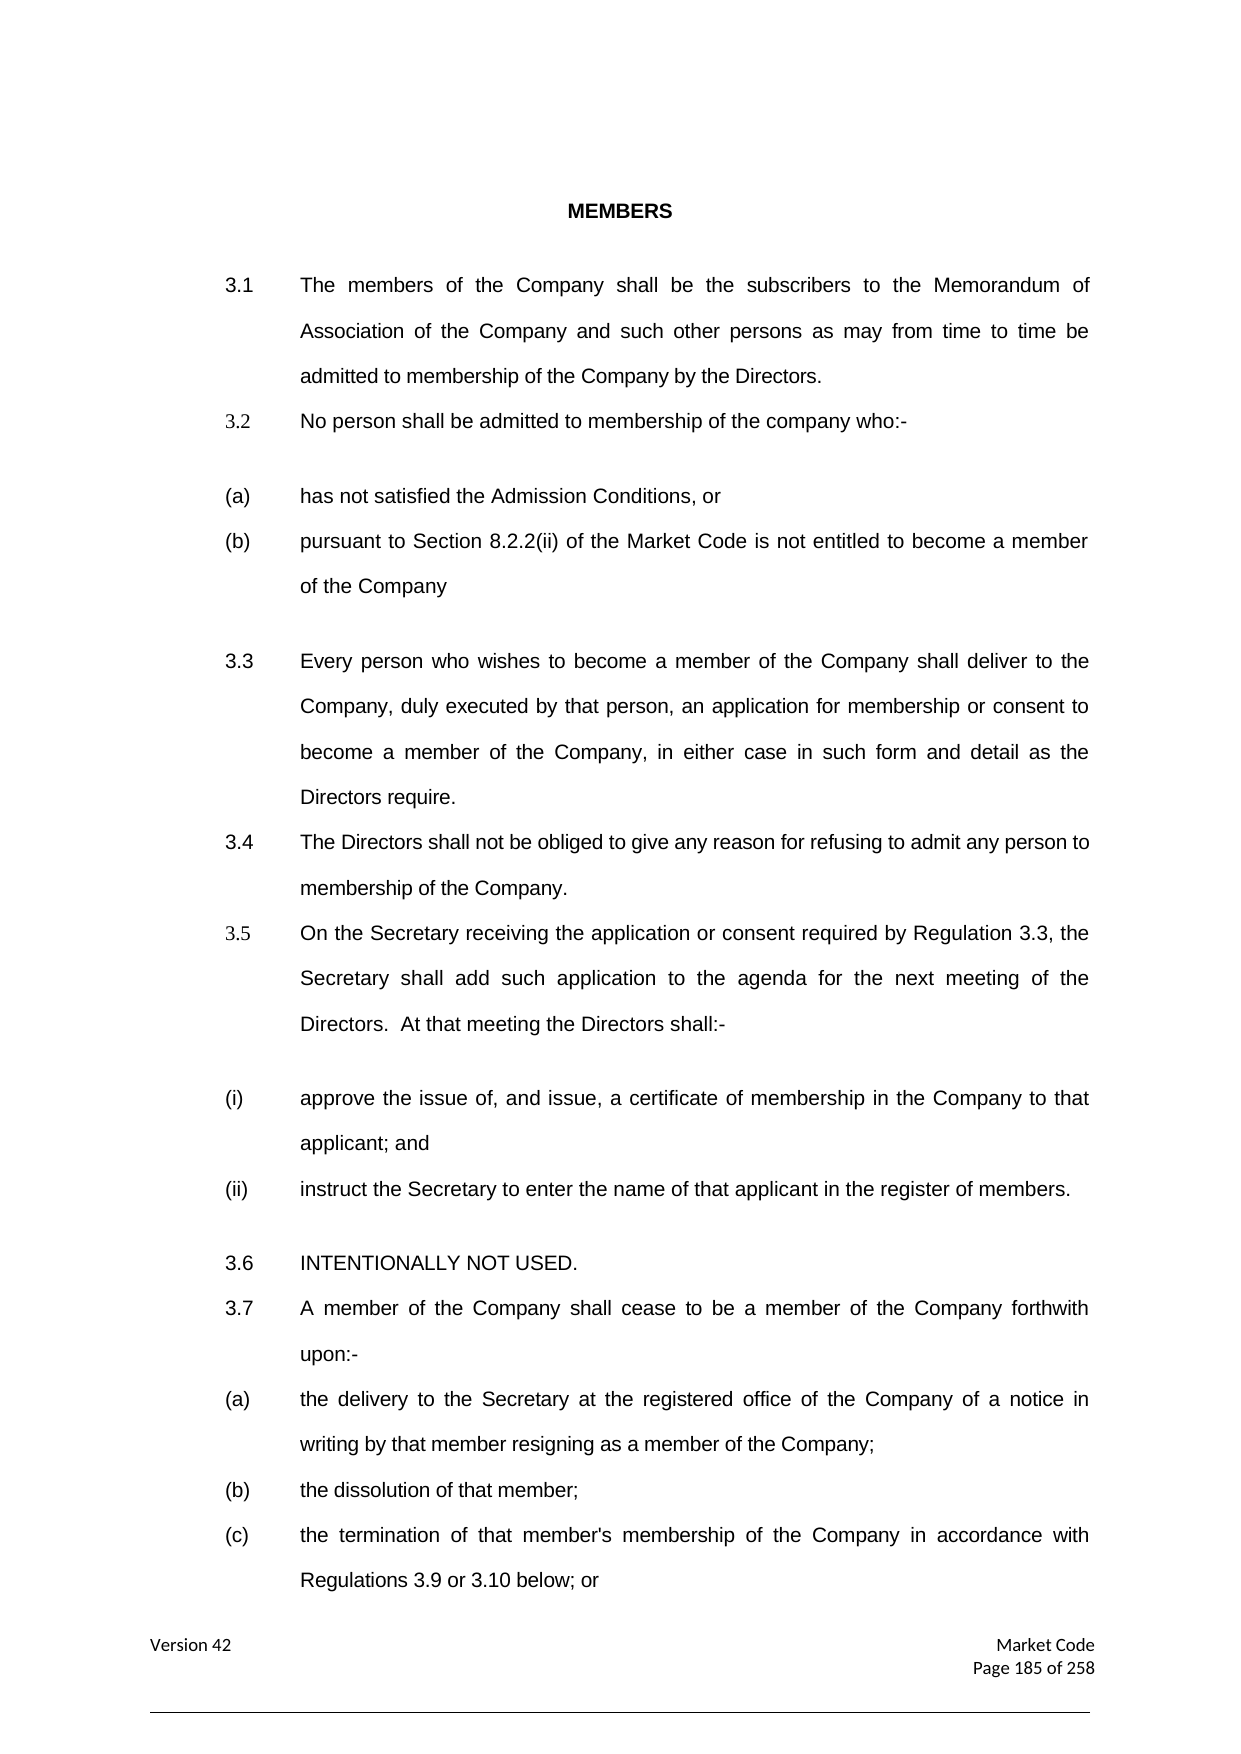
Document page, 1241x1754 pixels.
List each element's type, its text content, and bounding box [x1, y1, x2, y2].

text (i) approve the issue of, and issue, a certificate of membership in the Company to that applicant; and [225, 1069, 1090, 1160]
list the termination of that member's membership of the Company in accordance with Regulations 3.9 or 3.10 below; or [225, 1506, 1090, 1597]
list On the Secretary receiving the application or consent required by Regulation 3.3, the Secretary shall add such application to the agenda for the next meeting of the Directors. At that meeting the Directors shall:- [225, 904, 1090, 1040]
list Every person who wishes to become a member of the Company shall deliver to the Company, duly executed by that person, an application for membership or consent to become a member of the Company, in either case in such form and detail as the Directors require. [225, 632, 1090, 813]
list The members of the Company shall be the subscribers to the Memorandum of Association of the Company and such other persons as may from time to time be admitted to membership of the Company by the Directors. [225, 257, 1090, 393]
text (b) pursuant to Section 8.2.2(ii) of the Market Code is not entitled to become a member of the Company [225, 512, 1090, 603]
list INTENTIONALLY NOT USED. [225, 1234, 1090, 1279]
list the dissolution of that member; [225, 1461, 1090, 1506]
list the delivery to the Secretary at the registered office of the Company of a notice in writing by that member resigning as a member of the Company; [225, 1370, 1090, 1461]
text (a) has not satisfied the Admission Conditions, or [150, 467, 1090, 512]
list No person shall be admitted to membership of the company who:- [225, 393, 1090, 438]
text (ii) instruct the Secretary to enter the name of that applicant in the register of members. [225, 1160, 1090, 1205]
list MEMBERS [150, 182, 1090, 227]
list A member of the Company shall cease to be a member of the Company forthwith upon:- [225, 1279, 1090, 1370]
list The Directors shall not be obliged to give any reason for refusing to admit any person to membership of the Company. [225, 813, 1090, 904]
